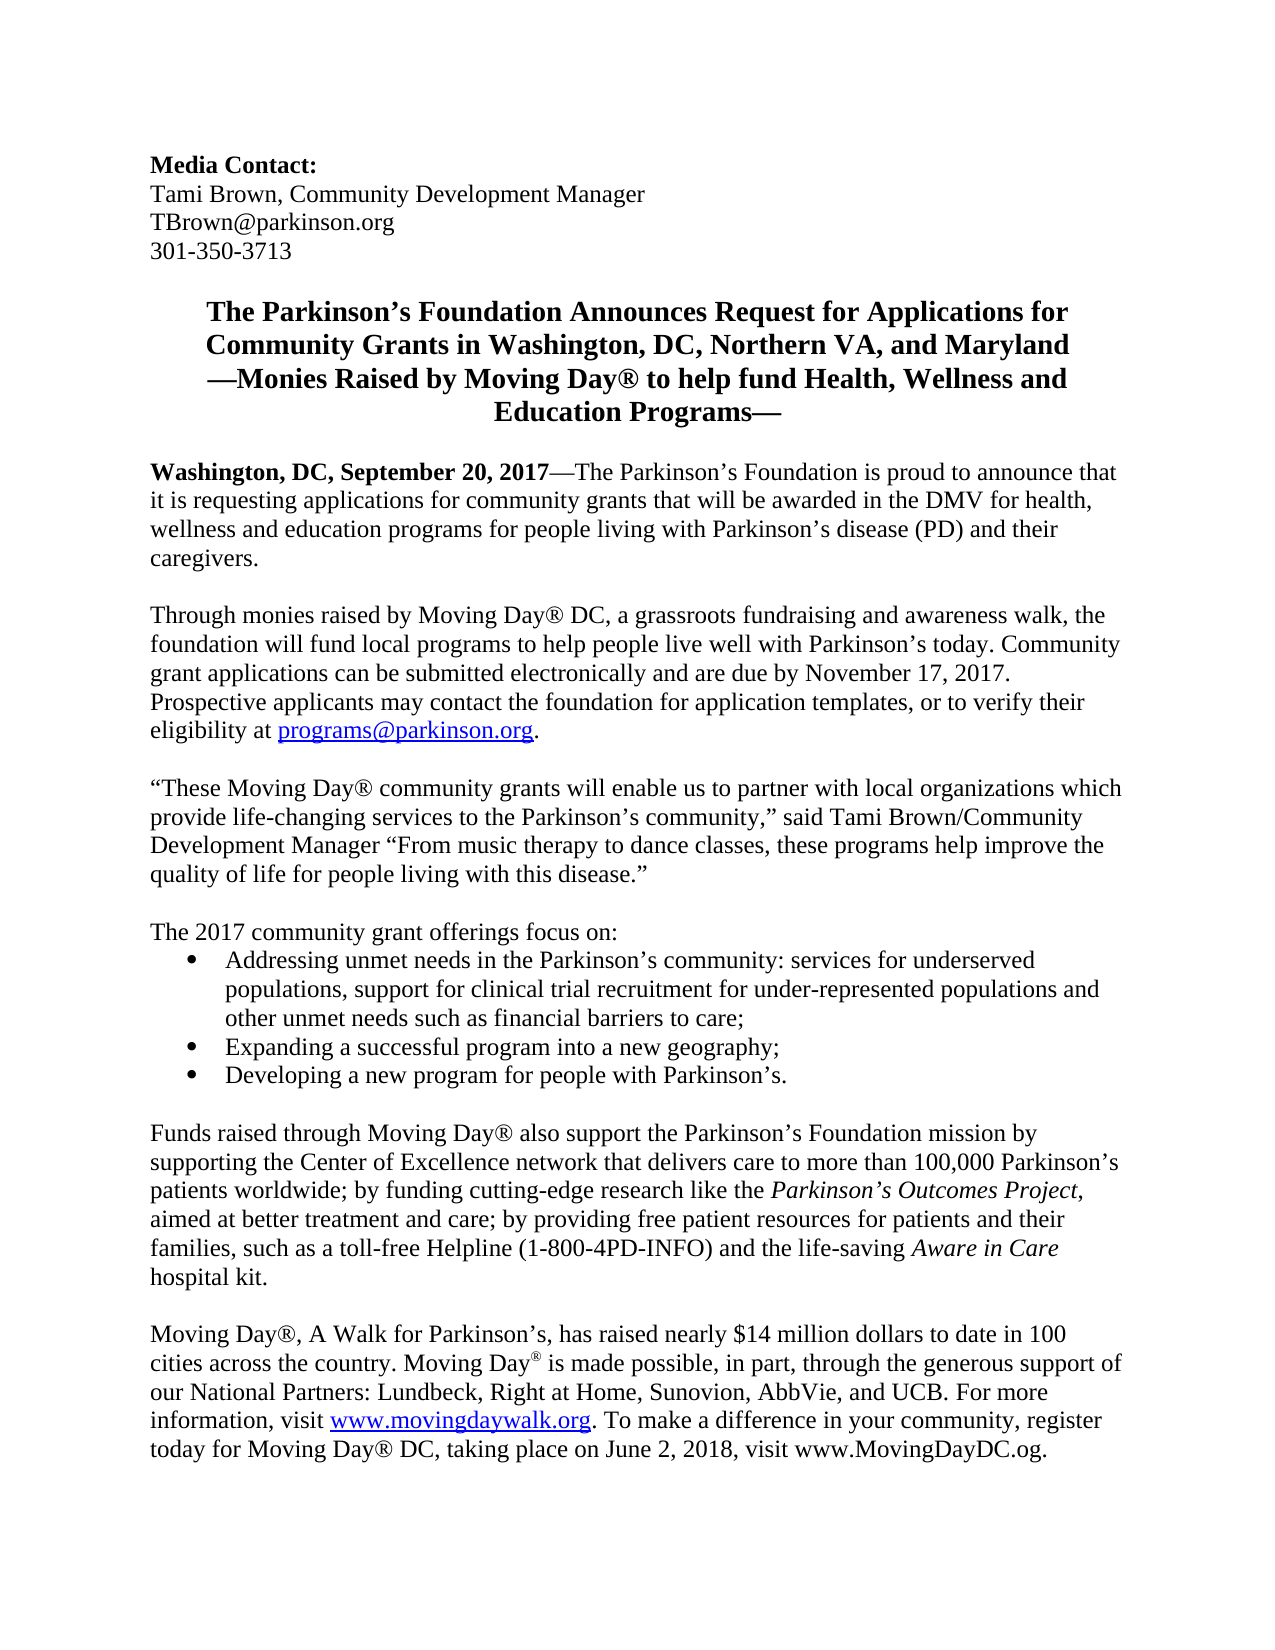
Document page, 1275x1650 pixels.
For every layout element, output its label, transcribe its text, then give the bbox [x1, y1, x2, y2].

text Washington, DC, September 20, 2017—The Parkinson’s Foundation is proud to announce that it is requesting applications for community grants that will be awarded in the DMV for health, wellness and education programs for people living with Parkinson’s disease (PD) and their caregivers. [150, 457, 1125, 572]
text Media Contact: [150, 150, 1125, 179]
text 301-350-3713 [150, 236, 1125, 265]
list Expanding a successful program into a new geography; [187, 1032, 1125, 1060]
text Tami Brown, Community Development Manager [150, 179, 1125, 207]
text Through monies raised by Moving Day® DC, a grassroots fundraising and awareness walk, the foundation will fund local programs to help people live well with Parkinson’s today. Community grant applications can be submitted electronically and are due by November 17, 2017. Prospective applicants may contact the foundation for application templates, or to verify their eligibility at programs@parkinson.org. [150, 600, 1125, 744]
list Addressing unmet needs in the Parkinson’s community: services for underserved populations, support for clinical trial recruitment for under-represented populations and other unmet needs such as financial barriers to care; [187, 945, 1125, 1032]
text Moving Day®, A Walk for Parkinson’s, has raised nearly $14 million dollars to date in 100 cities across the country. Moving Day® is made possible, in part, through the generous support of our National Partners: Lundbeck, Right at Home, Sunovion, AbbVie, and UCB. For more information, visit www.movingdaywalk.org. To make a difference in your community, register today for Moving Day® DC, taking place on June 2, 2018, visit www.MovingDayDC.og. [150, 1319, 1125, 1463]
text “These Moving Day® community grants will enable us to partner with local organizations which provide life-changing services to the Parkinson’s community,” said Tami Brown/Community Development Manager “From music therapy to dance classes, these programs help improve the quality of life for people living with this disease.” [150, 773, 1125, 888]
text Funds raised through Moving Day® also support the Parkinson’s Foundation mission by supporting the Center of Excellence network that delivers care to more than 100,000 Parkinson’s patients worldwide; by funding cutting-edge research like the Parkinson’s Outcomes Project, aimed at better treatment and care; by providing free patient resources for patients and their families, such as a toll-free Helpline (1-800-4PD-INFO) and the life-saving Aware in Care hospital kit. [150, 1118, 1125, 1290]
text TBrown@parkinson.org [150, 207, 1125, 236]
text The Parkinson’s Foundation Announces Request for Applications for Community Grants in Washington, DC, Northern VA, and Maryland [150, 294, 1125, 361]
list Developing a new program for people with Parkinson’s. [187, 1060, 1125, 1089]
text —Monies Raised by Moving Day® to help fund Health, Wellness and Education Programs— [150, 361, 1125, 428]
text The 2017 community grant offerings focus on: [150, 917, 1125, 945]
